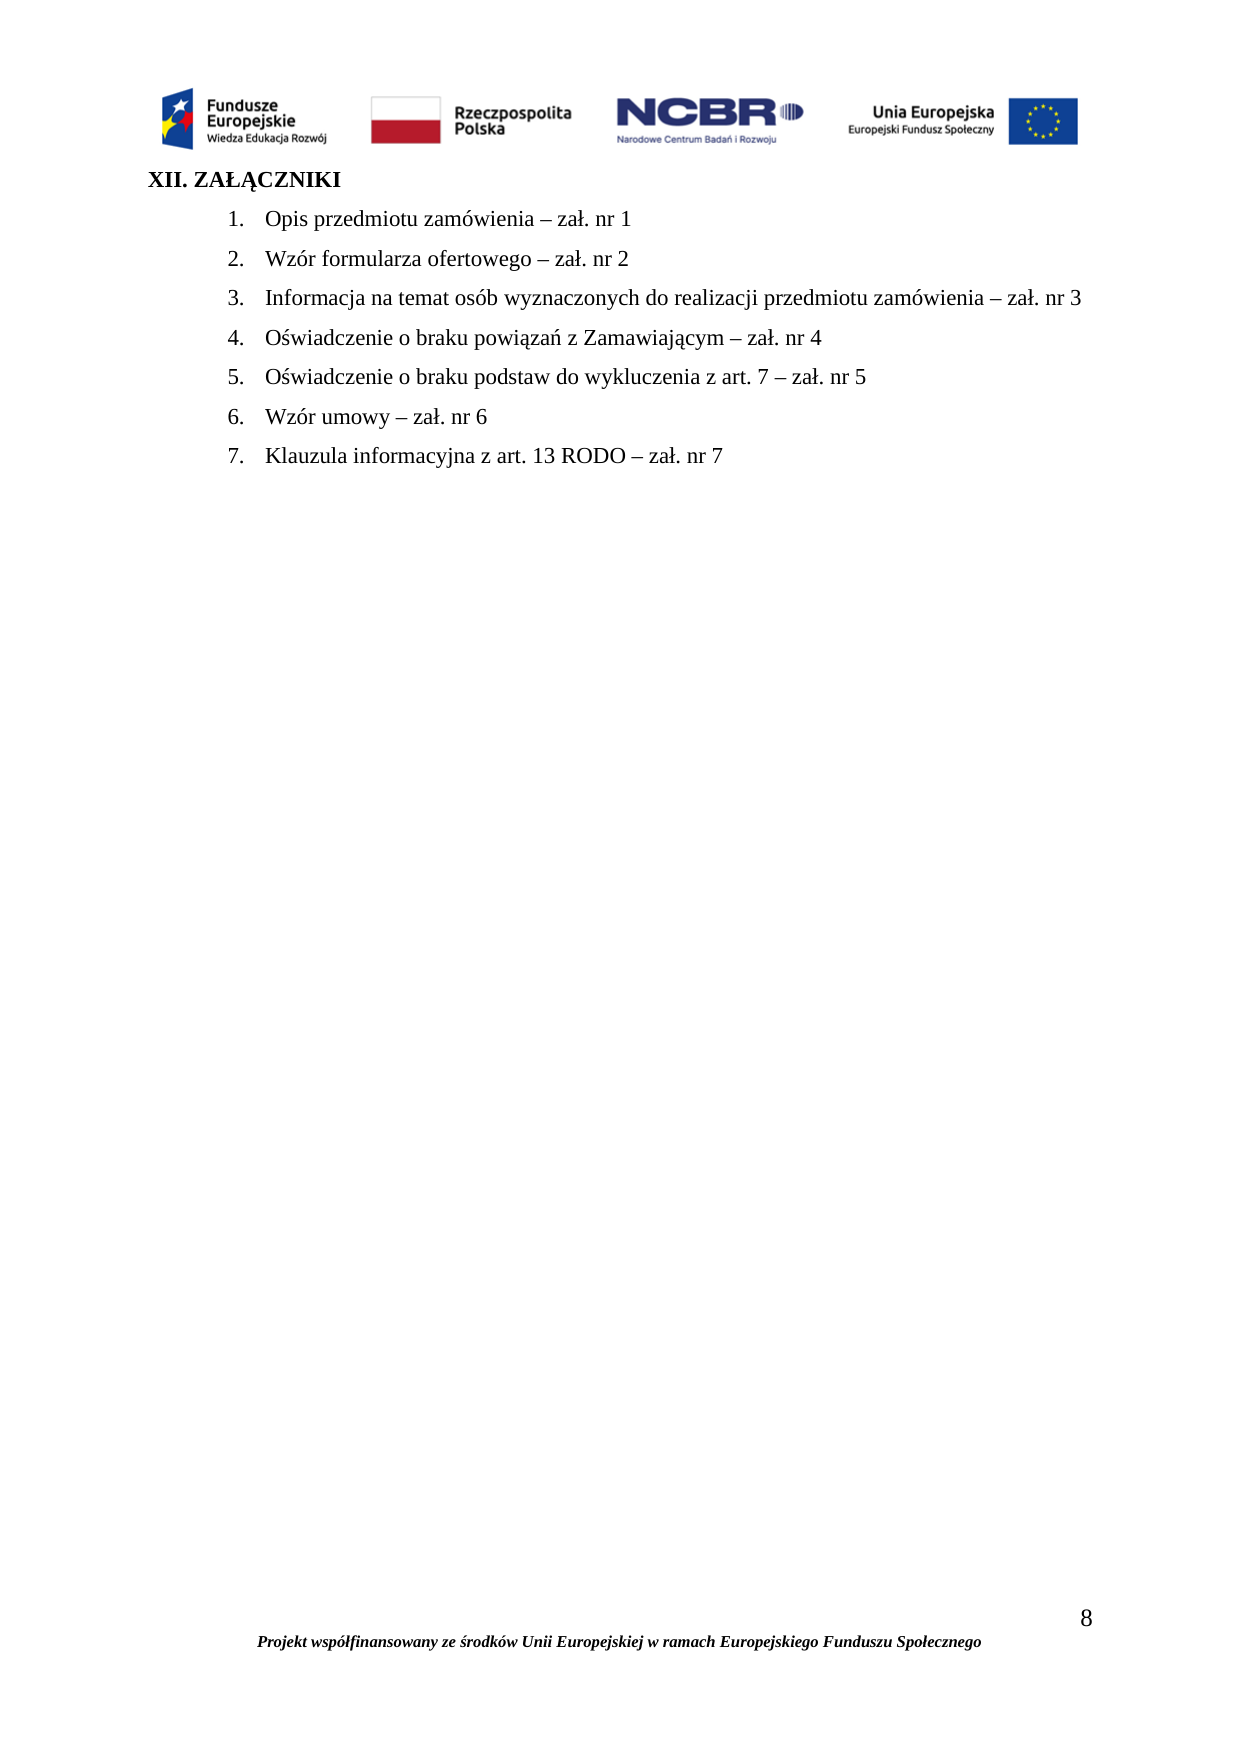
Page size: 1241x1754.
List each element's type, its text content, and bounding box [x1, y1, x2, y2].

picture [147, 73, 1093, 166]
list Opis przedmiotu zamówienia – zał. nr 1 [227, 205, 1092, 232]
list Wzór umowy – zał. nr 6 [227, 403, 1092, 429]
list Wzór formularza ofertowego – zał. nr 2 [227, 245, 1092, 271]
list Informacja na temat osób wyznaczonych do realizacji przedmiotu zamówienia – zał. nr 3 [227, 284, 1092, 311]
list Klauzula informacyjna z art. 13 RODO – zał. nr 7 [227, 442, 1092, 468]
list Oświadczenie o braku podstaw do wykluczenia z art. 7 – zał. nr 5 [227, 363, 1092, 389]
list Oświadczenie o braku powiązań z Zamawiającym – zał. nr 4 [227, 324, 1092, 350]
text XII. ZAŁĄCZNIKI [148, 166, 1092, 192]
